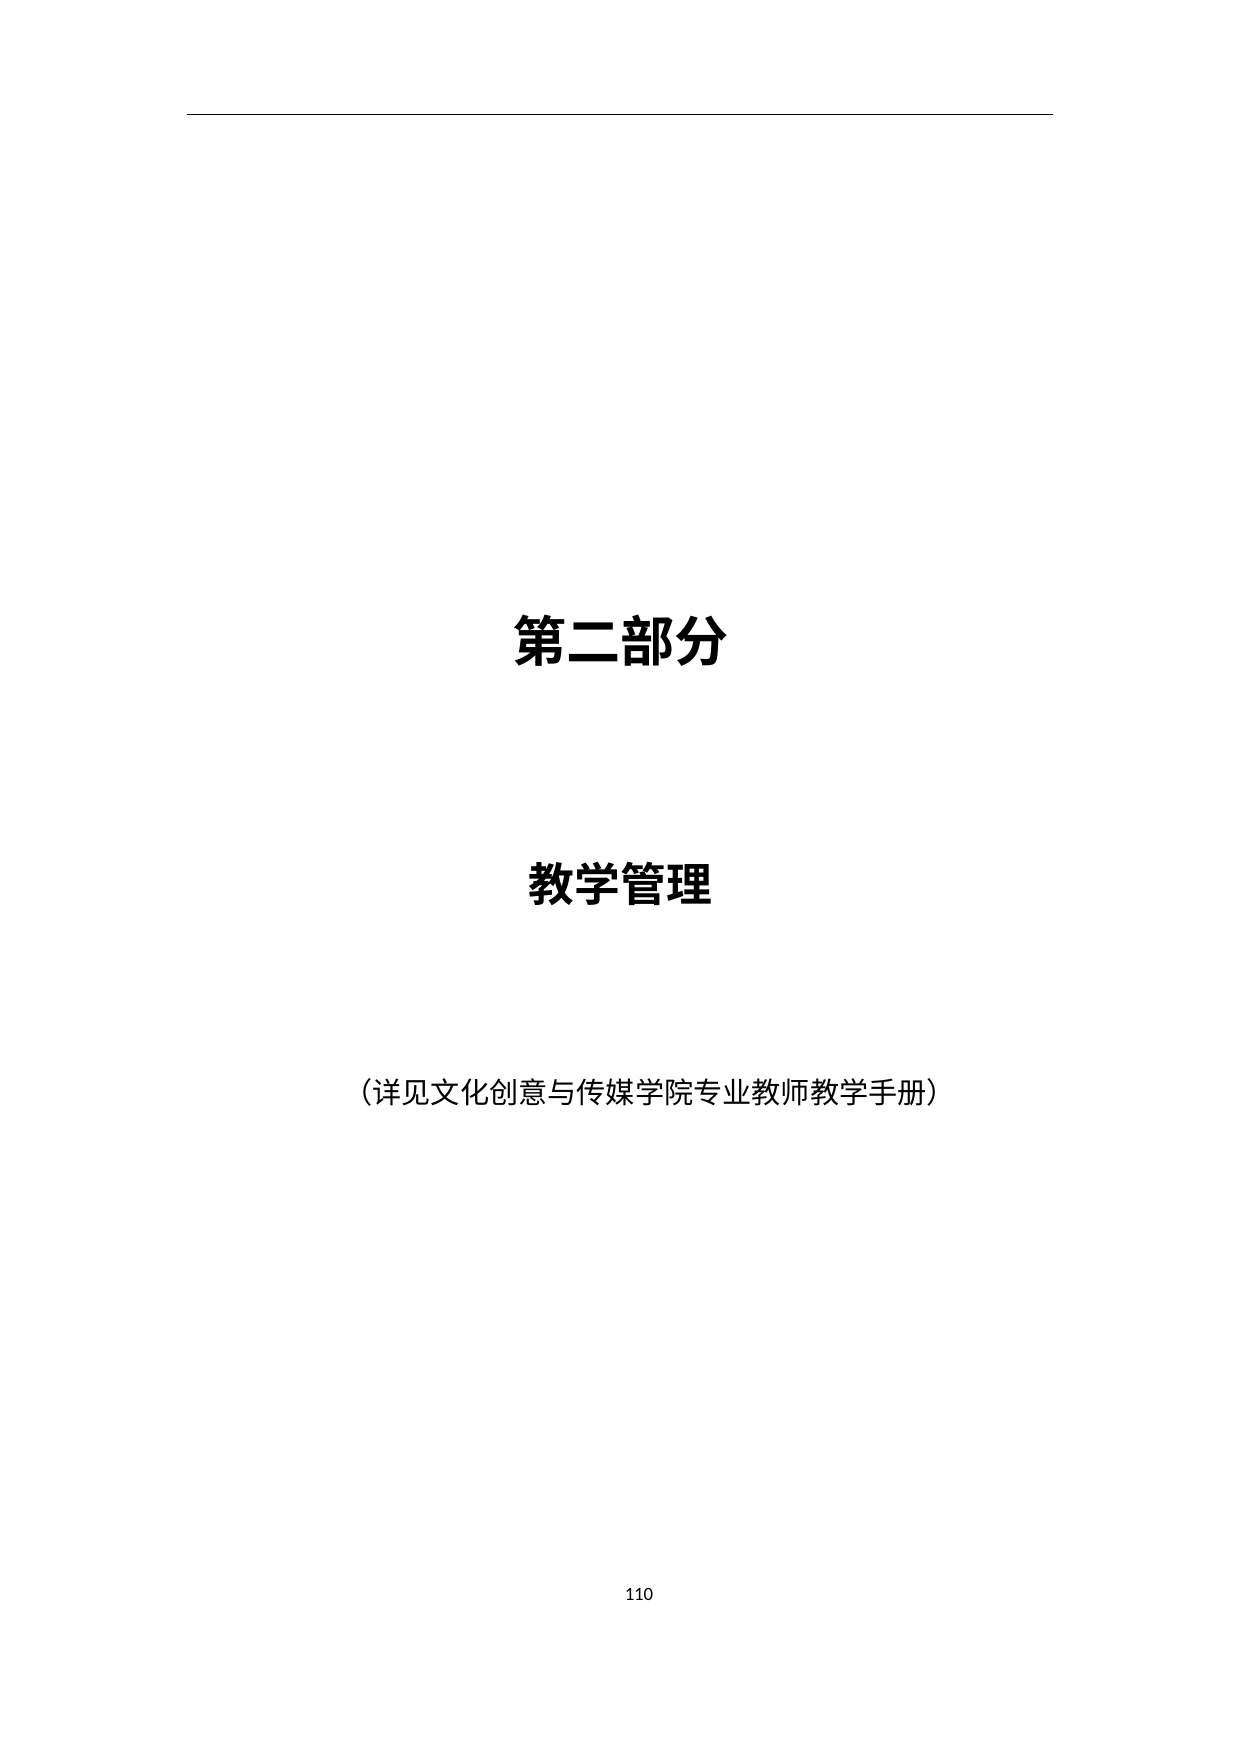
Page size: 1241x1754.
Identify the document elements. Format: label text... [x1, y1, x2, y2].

subtitle 教学管理 [187, 833, 1053, 930]
subtitle 第二部分 [187, 589, 1053, 687]
text （详见文化创意与传媒学院专业教师教学手册） [187, 1058, 1053, 1123]
